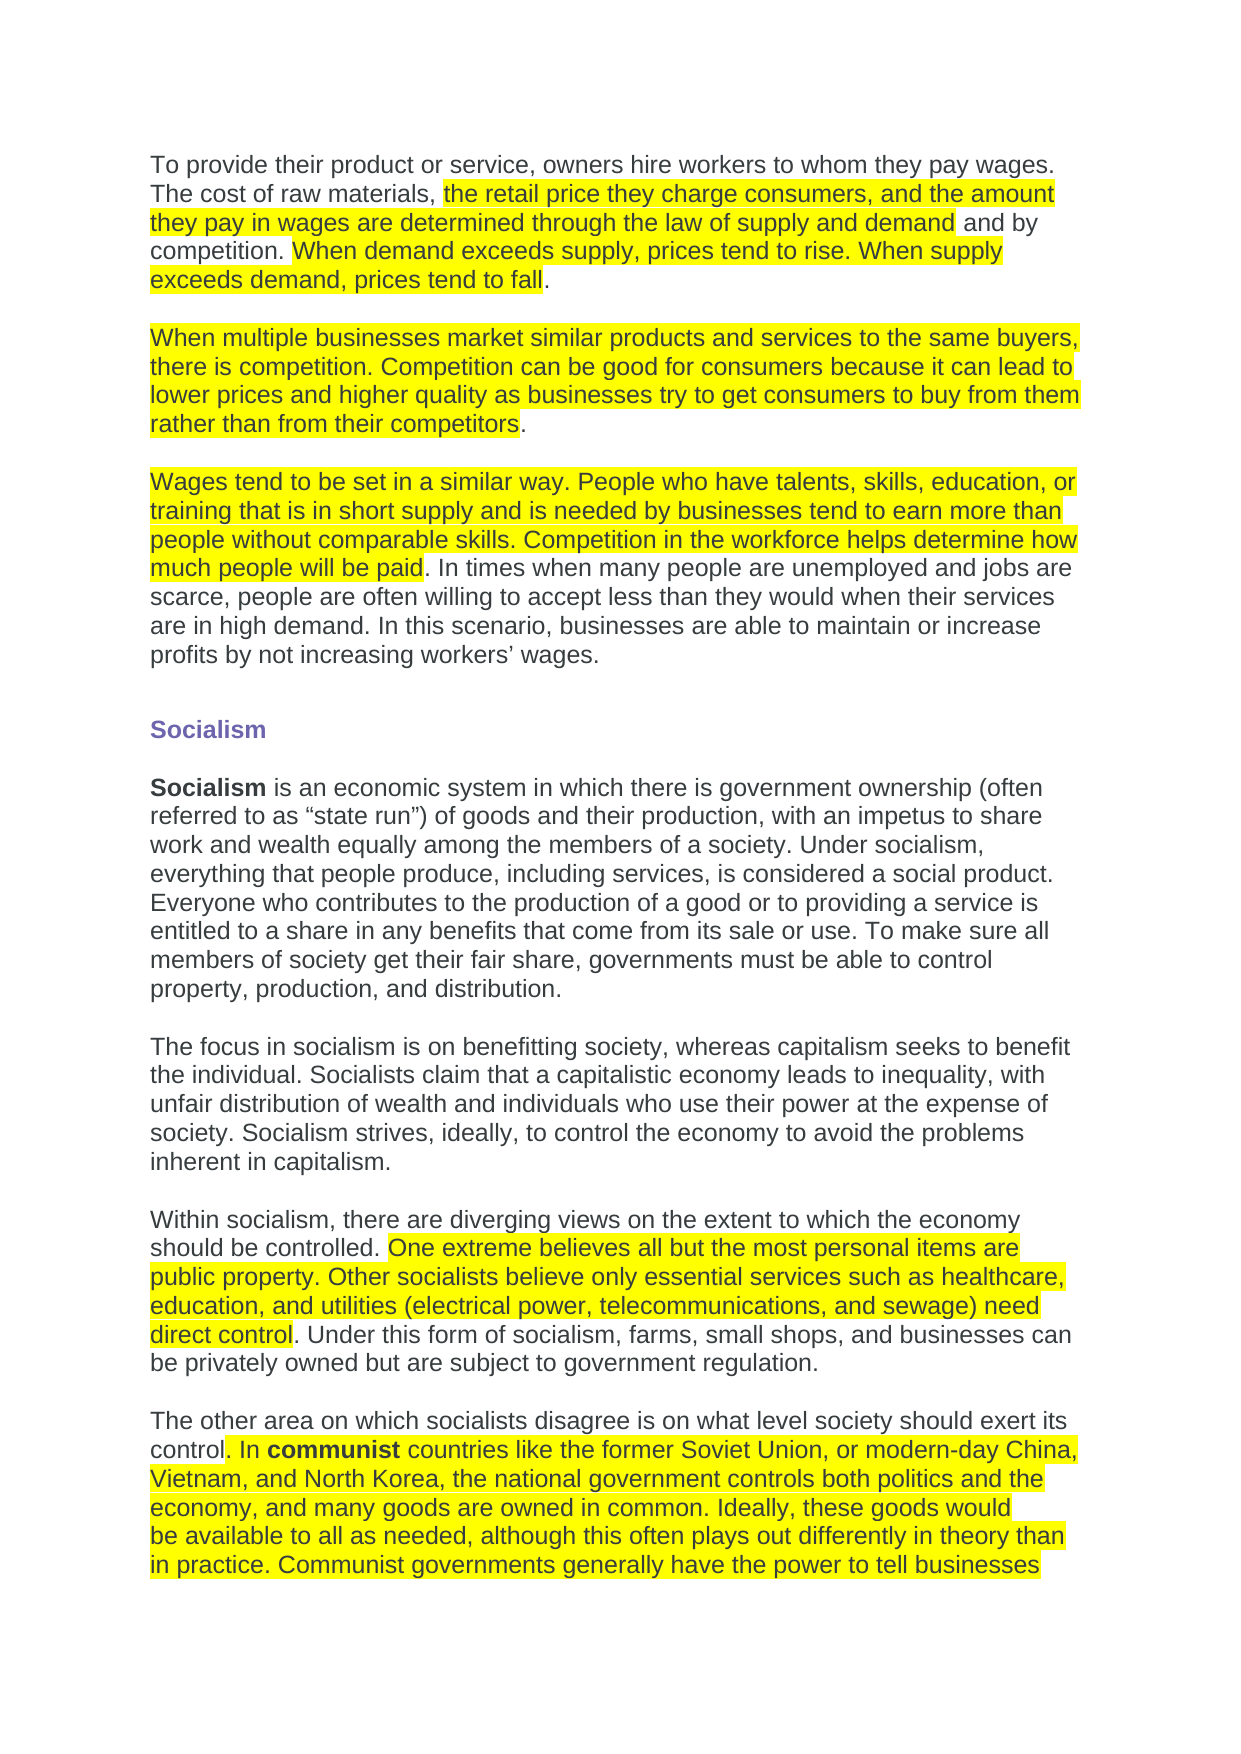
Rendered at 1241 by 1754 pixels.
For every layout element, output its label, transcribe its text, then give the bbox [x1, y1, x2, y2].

text Wages tend to be set in a similar way. People who have talents, skills, education, or training that is in short supply and is needed by businesses tend to earn more than people without comparable skills. Competition in the workforce helps determine how much people will be paid. In times when many people are unemployed and jobs are scarce, people are often willing to accept less than they would when their services are in high demand. In this scenario, businesses are able to maintain or increase profits by not increasing workers’ wages. [150, 467, 1090, 668]
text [150, 1406, 1090, 1579]
text Within socialism, there are diverging views on the extent to which the economy should be controlled. One extreme believes all but the most personal items are public property. Other socialists believe only essential services such as healthcare, education, and utilities (electrical power, telecommunications, and sewage) need direct control. Under this form of socialism, farms, small shops, and businesses can be privately owned but are subject to government regulation. [150, 1204, 1090, 1377]
text To provide their product or service, owners hire workers to whom they pay wages. The cost of raw materials, the retail price they charge consumers, and the amount they pay in wages are determined through the law of supply and demand and by competition. When demand exceeds supply, prices tend to rise. When supply exceeds demand, prices tend to fall. [150, 150, 1090, 294]
text Socialism [150, 706, 1090, 743]
text When multiple businesses market similar products and services to the same buyers, there is competition. Competition can be good for consumers because it can lead to lower prices and higher quality as businesses try to get consumers to buy from them rather than from their competitors. [520, 323, 1090, 438]
text Socialism is an economic system in which there is government ownership (often referred to as “state run”) of goods and their production, with an impetus to share work and wealth equally among the members of a society. Under socialism, everything that people produce, including services, is considered a social product. Everyone who contributes to the production of a good or to providing a service is entitled to a share in any benefits that come from its sale or use. To make sure all members of society get their fair share, governments must be able to control property, production, and distribution. [150, 772, 1090, 1002]
text The focus in socialism is on benefitting society, whereas capitalism seeks to benefit the individual. Socialists claim that a capitalistic economy leads to inequality, with unfair distribution of wealth and individuals who use their power at the expense of society. Socialism strives, ideally, to control the economy to avoid the problems inherent in capitalism. [150, 1032, 1090, 1175]
